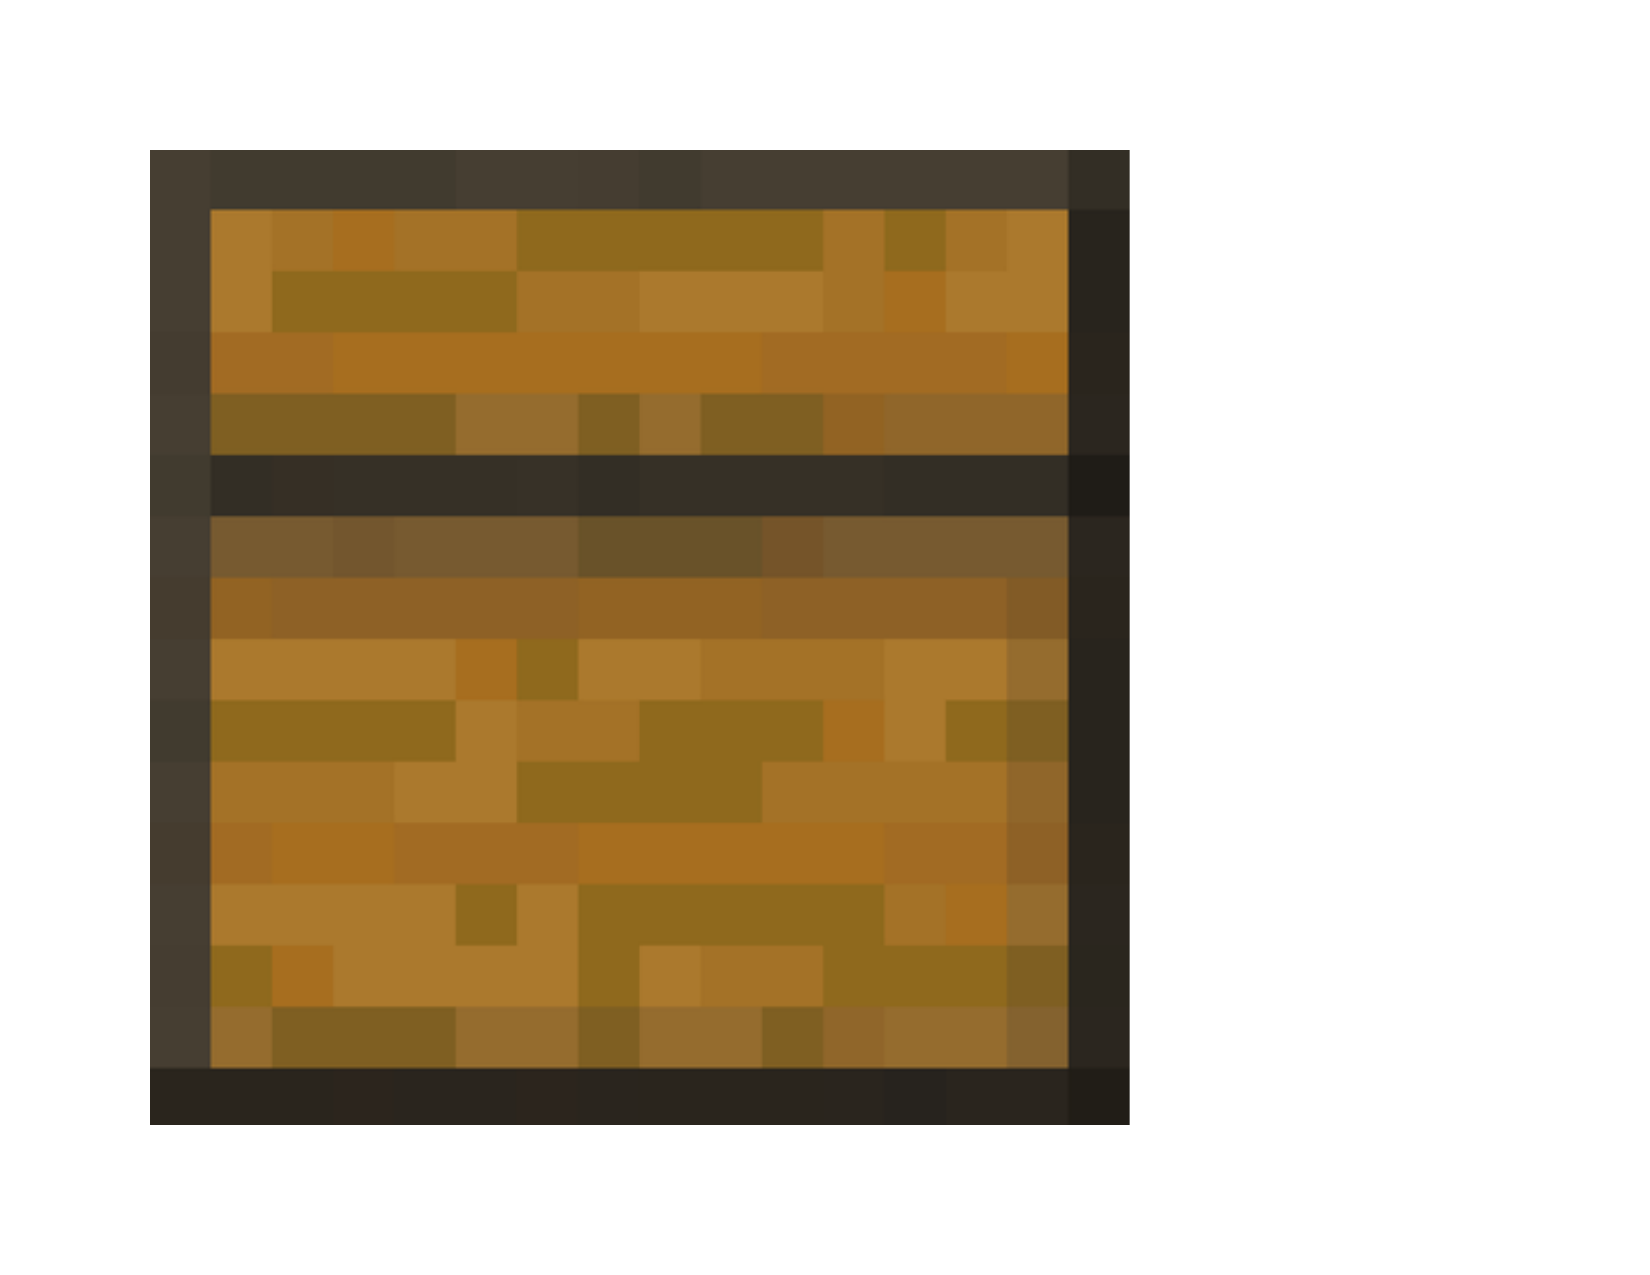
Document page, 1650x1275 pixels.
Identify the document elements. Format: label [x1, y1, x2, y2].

picture [150, 150, 1130, 1125]
